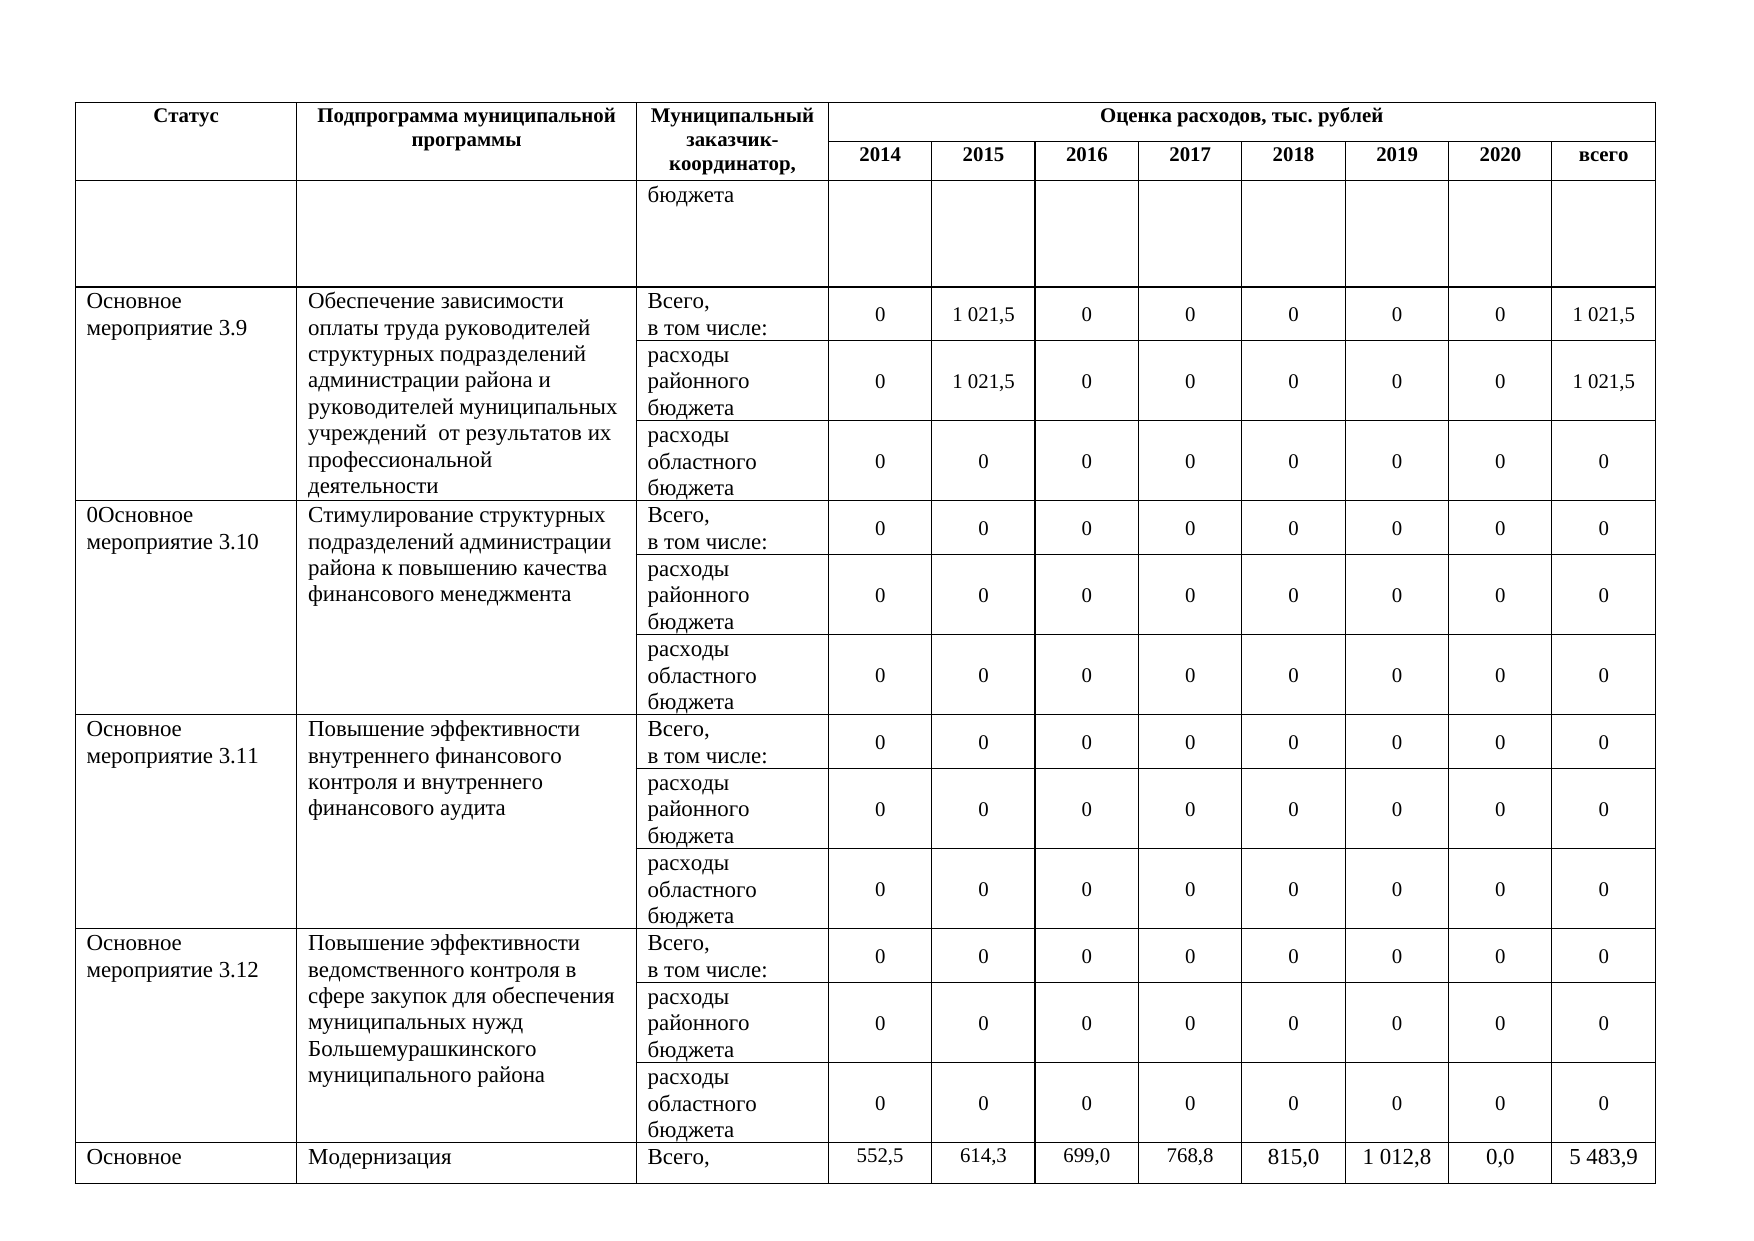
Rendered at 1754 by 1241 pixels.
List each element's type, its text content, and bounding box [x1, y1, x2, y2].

table_cell 2016 [1036, 142, 1138, 180]
table_header Муниципальный заказчик-координатор, соисполнители [637, 103, 828, 180]
table_cell Модернизация информационной системы управления муниципальными финансами [297, 1143, 636, 1183]
table_cell 0 [1036, 421, 1138, 500]
table_cell 0 [1552, 849, 1655, 928]
table_cell 0 [829, 501, 931, 554]
table_cell 0 [1346, 501, 1448, 554]
table_cell Основное мероприятие 3.9 [76, 288, 296, 500]
table_cell 0 [1552, 421, 1655, 500]
table_cell 0 [1242, 635, 1345, 714]
table_cell 0 [1346, 555, 1448, 634]
table_cell 0 [1242, 181, 1345, 286]
table_cell 0 [1449, 849, 1551, 928]
table_cell 2017 [1139, 142, 1241, 180]
table_cell 0 [932, 421, 1034, 500]
table_cell 2019 [1346, 142, 1448, 180]
table_cell Основное мероприятие 3.11 [76, 715, 296, 928]
table_cell расходы областного бюджета [637, 181, 828, 286]
table_cell 0 [1449, 635, 1551, 714]
table_cell 0 [1552, 181, 1655, 286]
table_cell 0 [1346, 769, 1448, 848]
table_cell 2020 [1449, 142, 1551, 180]
table_cell 0 [932, 555, 1034, 634]
table_cell 0 [1139, 929, 1241, 982]
table_cell 0 [1036, 181, 1138, 286]
table_cell 0 [1036, 341, 1138, 420]
table_cell 0 [1449, 501, 1551, 554]
table_cell 552,5 [829, 1143, 931, 1183]
table_cell 0 [829, 849, 931, 928]
table_cell расходы областного бюджета [637, 635, 828, 714]
table_cell 0 [932, 501, 1034, 554]
table_cell 0 [1139, 715, 1241, 768]
table_cell 0 [1346, 421, 1448, 500]
table_cell 0 [932, 849, 1034, 928]
table_cell Стимулирование структурных подразделений администрации района к повышению качества финансового менеджмента [297, 501, 636, 714]
table_cell 1 021,5 [1552, 341, 1655, 420]
table_cell расходы областного бюджета [637, 1063, 828, 1142]
table_cell Всего, в том числе: [637, 929, 828, 982]
table_cell 0 [932, 929, 1034, 982]
table_cell Основное мероприятие 3.13 [76, 1143, 296, 1183]
table_cell 0 [1346, 715, 1448, 768]
table_cell 0 [1242, 421, 1345, 500]
table_cell 0 [1242, 501, 1345, 554]
table_cell 1 021,5 [1552, 288, 1655, 340]
table_cell 1 021,5 [932, 341, 1034, 420]
table_cell 2018 [1242, 142, 1345, 180]
table_cell 0 [1449, 421, 1551, 500]
table_cell 0,0 [1449, 1143, 1551, 1183]
table_cell 0 [1139, 421, 1241, 500]
table_cell 0 [1139, 181, 1241, 286]
table_cell 0 [1242, 288, 1345, 340]
table_cell 0 [1036, 849, 1138, 928]
table_cell 0 [1242, 769, 1345, 848]
table_cell 0 [829, 769, 931, 848]
table_cell 0 [1036, 288, 1138, 340]
table_cell 0 [829, 1063, 931, 1142]
table_cell 0 [1552, 501, 1655, 554]
table_cell 0 [1449, 1063, 1551, 1142]
table_cell 0 [1036, 983, 1138, 1062]
table_cell 0 [1036, 501, 1138, 554]
table_header Подпрограмма муниципальной программы [297, 103, 636, 180]
table_cell 0 [829, 715, 931, 768]
table_cell 0 [1449, 983, 1551, 1062]
table_cell 0 [1139, 635, 1241, 714]
table_cell 0 [1449, 341, 1551, 420]
table_cell 0 [1036, 635, 1138, 714]
table_cell 0 [1036, 555, 1138, 634]
table_cell 0 [1346, 983, 1448, 1062]
table_cell 0 [1139, 849, 1241, 928]
table_cell 5 483,9 [1552, 1143, 1655, 1183]
table_cell 0 [932, 769, 1034, 848]
table_cell 0 [1036, 769, 1138, 848]
table_cell 0 [829, 341, 931, 420]
table_cell 0 [829, 181, 931, 286]
table_cell 0 [829, 555, 931, 634]
table_cell 0 [1242, 983, 1345, 1062]
table_cell 0 [1449, 769, 1551, 848]
table_cell 2014 [829, 142, 931, 180]
table_cell 0 [1242, 715, 1345, 768]
table_cell 768,8 [1139, 1143, 1241, 1183]
table_cell 0 [1139, 555, 1241, 634]
table_cell 0 [1036, 1063, 1138, 1142]
table_cell 1 021,5 [932, 288, 1034, 340]
table_cell расходы районного бюджета [637, 555, 828, 634]
table_cell 614,3 [932, 1143, 1034, 1183]
table_cell 0 [1036, 929, 1138, 982]
table_cell 0 [1552, 555, 1655, 634]
table_cell 0 [1242, 341, 1345, 420]
table_cell 0 [1449, 555, 1551, 634]
table_cell 0 [1449, 715, 1551, 768]
table_cell Повышение эффективности внутреннего финансового контроля и внутреннего финансового аудита [297, 715, 636, 928]
table_cell 0 [1242, 1063, 1345, 1142]
table_cell 0 [1449, 288, 1551, 340]
table_cell расходы районного бюджета [637, 769, 828, 848]
table_cell 0 [829, 635, 931, 714]
table_cell 0 [1346, 635, 1448, 714]
table_cell Основное мероприятие 3.12 [76, 929, 296, 1142]
table_cell 0 [1552, 715, 1655, 768]
table_cell 0 [1139, 501, 1241, 554]
table_cell 0 [1139, 341, 1241, 420]
table_cell 0 [1552, 1063, 1655, 1142]
table_cell 0 [1346, 181, 1448, 286]
table_cell 0 [1346, 288, 1448, 340]
table_cell 0 [1242, 929, 1345, 982]
table_cell расходы областного бюджета [637, 849, 828, 928]
table_cell 0 [829, 929, 931, 982]
table_cell 1 012,8 [1346, 1143, 1448, 1183]
table_cell 0 [1346, 929, 1448, 982]
table_cell 0 [1346, 1063, 1448, 1142]
table_cell 0 [932, 181, 1034, 286]
table_cell 0 [1139, 1063, 1241, 1142]
table_cell 0 [932, 1063, 1034, 1142]
table_cell Обеспечение зависимости оплаты труда руководителей структурных подразделений администрации района и руководителей муниципальных учреждений от результатов их профессиональной деятельности [297, 288, 636, 500]
table_cell 0 [1036, 715, 1138, 768]
table_cell 2015 [932, 142, 1034, 180]
table_cell 0 [1552, 983, 1655, 1062]
table_cell 0 [1242, 555, 1345, 634]
table_cell Всего, в том числе: [637, 1143, 828, 1183]
table_cell 0 [1139, 983, 1241, 1062]
table_cell 0 [829, 983, 931, 1062]
table_cell 0 [1139, 769, 1241, 848]
table_header Оценка расходов, тыс. рублей [829, 103, 1655, 141]
table_cell 0 [1449, 929, 1551, 982]
table_cell Повышение эффективности ведомственного контроля в сфере закупок для обеспечения муниципальных нужд Большемурашкинского муниципального района [297, 929, 636, 1142]
table_cell 0 [932, 715, 1034, 768]
table_cell 0 [829, 421, 931, 500]
table_cell 0Основное мероприятие 3.10 [76, 501, 296, 714]
table_cell 815,0 [1242, 1143, 1345, 1183]
table_cell 0 [1139, 288, 1241, 340]
table_cell расходы районного бюджета [637, 341, 828, 420]
table_cell 0 [1346, 341, 1448, 420]
table_cell 0 [1449, 181, 1551, 286]
table_cell всего [1552, 142, 1655, 180]
table_cell Всего, в том числе: [637, 501, 828, 554]
table_cell 0 [932, 635, 1034, 714]
table_cell 0 [1552, 635, 1655, 714]
table_cell 0 [1242, 849, 1345, 928]
table_cell расходы областного бюджета [637, 421, 828, 500]
table_cell 0 [829, 288, 931, 340]
table_cell 0 [1346, 849, 1448, 928]
table_cell 0 [1552, 929, 1655, 982]
table_cell 0 [1552, 769, 1655, 848]
table_cell Всего, в том числе: [637, 715, 828, 768]
table_header Статус [76, 103, 296, 180]
table_cell расходы районного бюджета [637, 983, 828, 1062]
table_cell Всего, в том числе: [637, 288, 828, 340]
table_cell 0 [932, 983, 1034, 1062]
table_cell 699,0 [1036, 1143, 1138, 1183]
